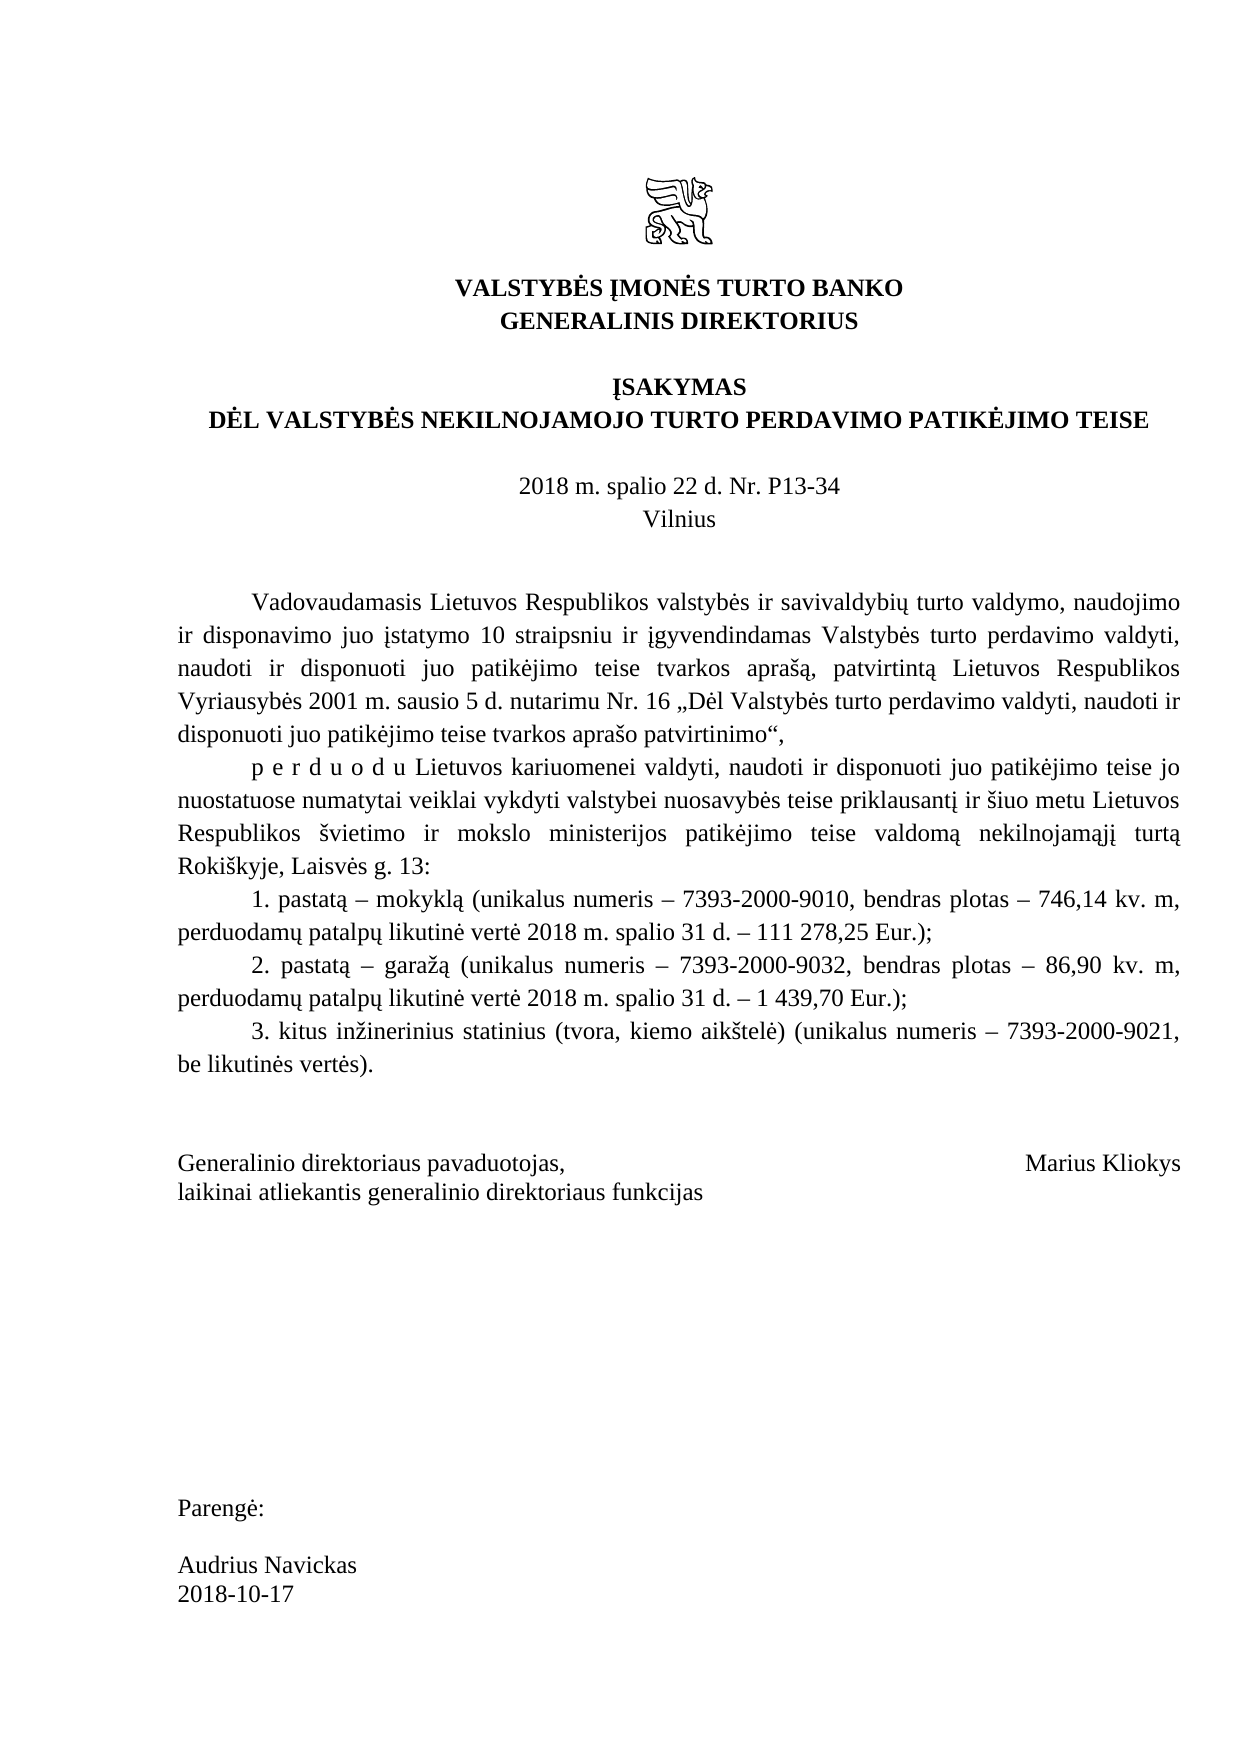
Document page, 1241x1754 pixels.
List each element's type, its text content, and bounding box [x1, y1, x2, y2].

text Generalinio direktoriaus pavaduotojas, Marius Kliokys [177, 1148, 1181, 1177]
text Vadovaudamasis Lietuvos Respublikos valstybės ir savivaldybių turto valdymo, naudojimo ir disponavimo juo įstatymo 10 straipsniu ir įgyvendindamas Valstybės turto perdavimo valdyti, naudoti ir disponuoti juo patikėjimo teise tvarkos aprašą, patvirtintą Lietuvos Respublikos Vyriausybės 2001 m. sausio 5 d. nutarimu Nr. 16 „Dėl Valstybės turto perdavimo valdyti, naudoti ir disponuoti juo patikėjimo teise tvarkos aprašo patvirtinimo“, [177, 587, 1181, 748]
text p e r d u o d u Lietuvos kariuomenei valdyti, naudoti ir disponuoti juo patikėjimo teise jo nuostatuose numatytai veiklai vykdyti valstybei nuosavybės teise priklausantį ir šiuo metu Lietuvos Respublikos švietimo ir mokslo ministerijos patikėjimo teise valdomą nekilnojamąjį turtą Rokiškyje, Laisvės g. 13: [177, 752, 1181, 880]
text 1. pastatą – mokyklą (unikalus numeris – 7393-2000-9010, bendras plotas – 746,14 kv. m, perduodamų patalpų likutinė vertė 2018 m. spalio 31 d. – 111 278,25 Eur.); [177, 884, 1181, 946]
text Vilnius [177, 504, 1181, 533]
text laikinai atliekantis generalinio direktoriaus funkcijas [177, 1177, 1181, 1206]
text 3. kitus inžinerinius statinius (tvora, kiemo aikštelė) (unikalus numeris – 7393-2000-9021, be likutinės vertės). [177, 1016, 1181, 1078]
text 2018 m. spalio 22 d. Nr. P13-34 [177, 471, 1181, 500]
subtitle ĮSAKYMAS [177, 372, 1181, 401]
text 2018-10-17 [177, 1579, 1181, 1608]
text Parengė: [177, 1493, 1181, 1522]
text GENERALINIS DIREKTORIUS [177, 306, 1181, 335]
text Audrius Navickas [177, 1551, 1181, 1579]
text VALSTYBĖS ĮMONĖS TURTO BANKO [177, 273, 1181, 302]
text 2. pastatą – garažą (unikalus numeris – 7393-2000-9032, bendras plotas – 86,90 kv. m, perduodamų patalpų likutinė vertė 2018 m. spalio 31 d. – 1 439,70 Eur.); [177, 950, 1181, 1012]
subtitle DĖL VALSTYBĖS NEKILNOJAMOJO TURTO PERDAVIMO PATIKĖJIMO TEISE [177, 405, 1181, 434]
